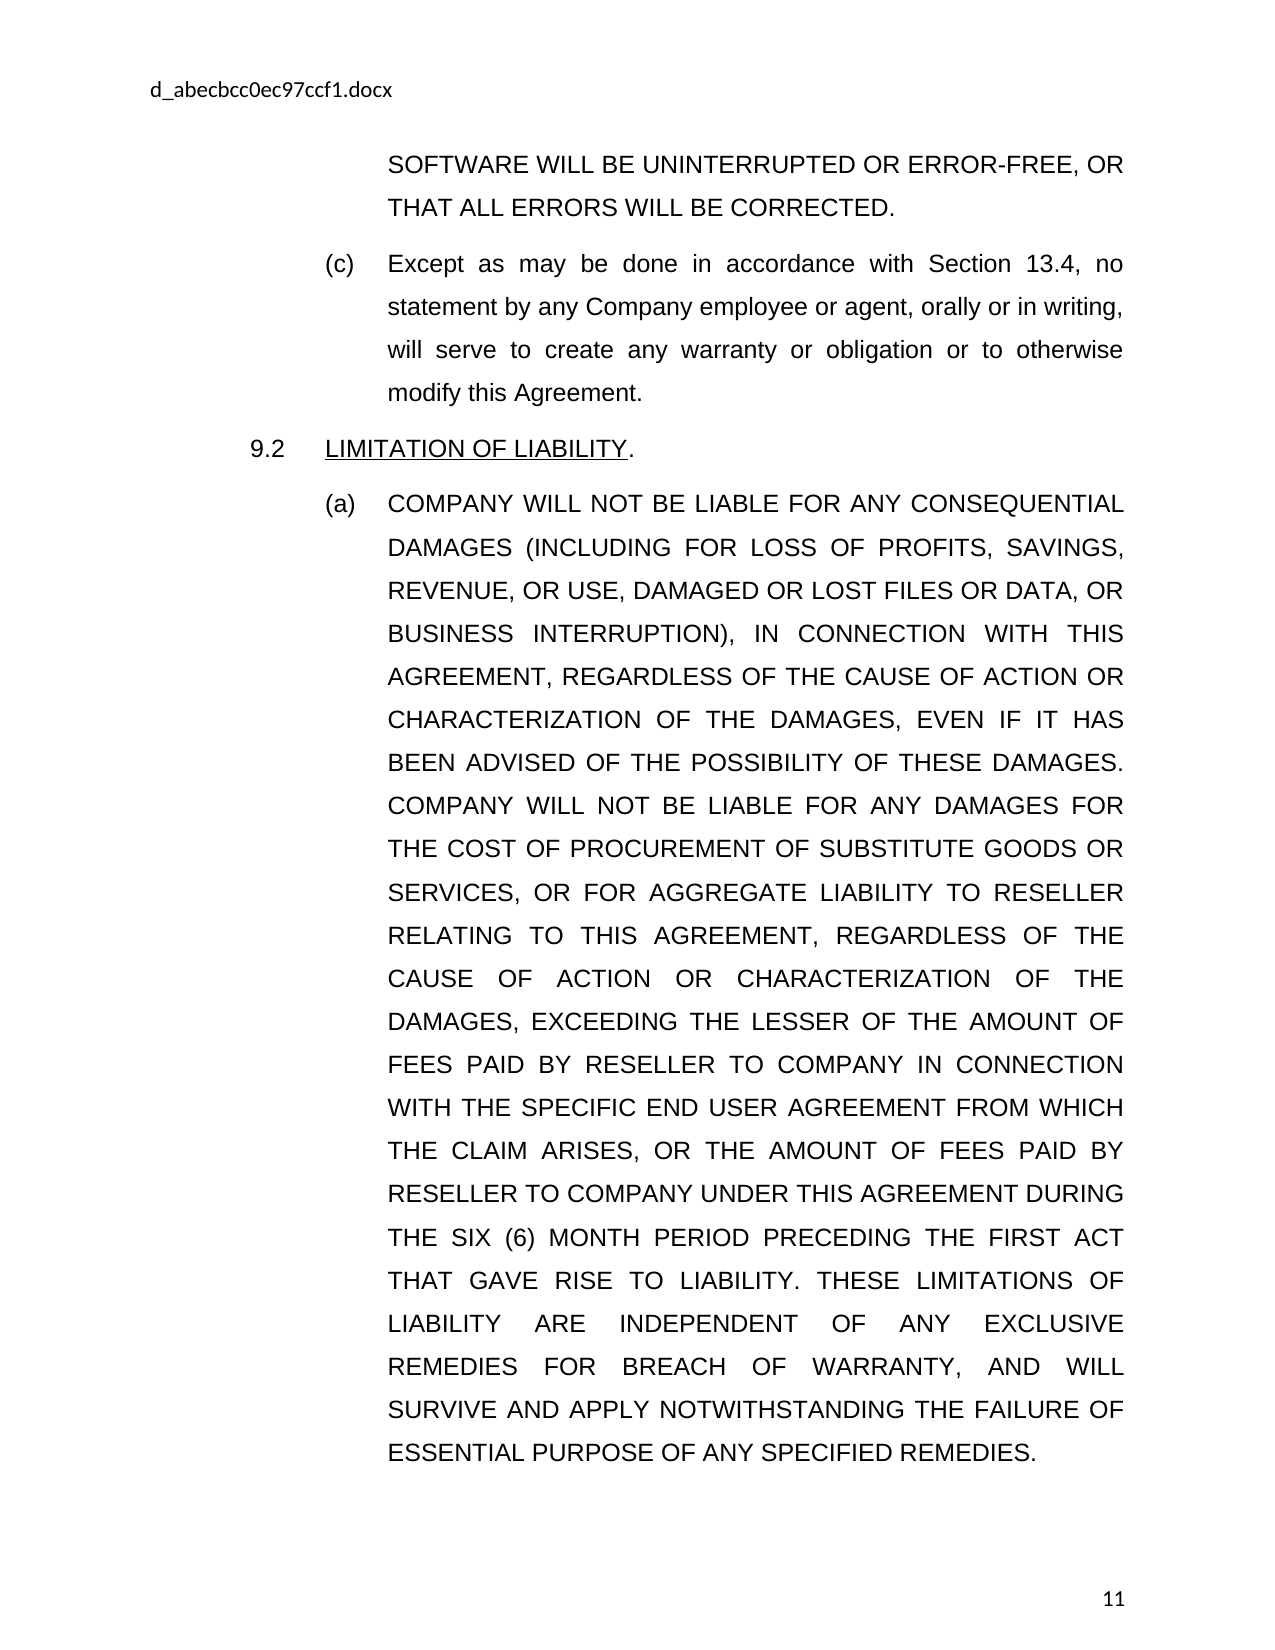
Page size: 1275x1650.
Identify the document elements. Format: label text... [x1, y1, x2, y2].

list (c) Except as may be done in accordance with Section 13.4, no statement by any Company employee or agent, orally or in writing, will serve to create any warranty or obligation or to otherwise modify this Agreement. [325, 249, 1125, 407]
list 9.2 LIMITATION OF LIABILITY. [250, 434, 1125, 462]
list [325, 150, 1125, 222]
list (a) COMPANY WILL NOT BE LIABLE FOR ANY CONSEQUENTIAL DAMAGES (INCLUDING FOR LOSS OF PROFITS, SAVINGS, REVENUE, OR USE, DAMAGED OR LOST FILES OR DATA, OR BUSINESS INTERRUPTION), IN CONNECTION WITH THIS AGREEMENT, REGARDLESS OF THE CAUSE OF ACTION OR CHARACTERIZATION OF THE DAMAGES, EVEN IF IT HAS BEEN ADVISED OF THE POSSIBILITY OF THESE DAMAGES. COMPANY WILL NOT BE LIABLE FOR ANY DAMAGES FOR THE COST OF PROCUREMENT OF SUBSTITUTE GOODS OR SERVICES, OR FOR AGGREGATE LIABILITY TO RESELLER RELATING TO THIS AGREEMENT, REGARDLESS OF THE CAUSE OF ACTION OR CHARACTERIZATION OF THE DAMAGES, EXCEEDING THE LESSER OF THE AMOUNT OF FEES PAID BY RESELLER TO COMPANY IN CONNECTION WITH THE SPECIFIC END USER AGREEMENT FROM WHICH THE CLAIM ARISES, OR THE AMOUNT OF FEES PAID BY RESELLER TO COMPANY UNDER THIS AGREEMENT DURING THE SIX (6) MONTH PERIOD PRECEDING THE FIRST ACT THAT GAVE RISE TO LIABILITY. THESE LIMITATIONS OF LIABILITY ARE INDEPENDENT OF ANY EXCLUSIVE REMEDIES FOR BREACH OF WARRANTY, AND WILL SURVIVE AND APPLY NOTWITHSTANDING THE FAILURE OF ESSENTIAL PURPOSE OF ANY SPECIFIED REMEDIES. [325, 489, 1125, 1467]
